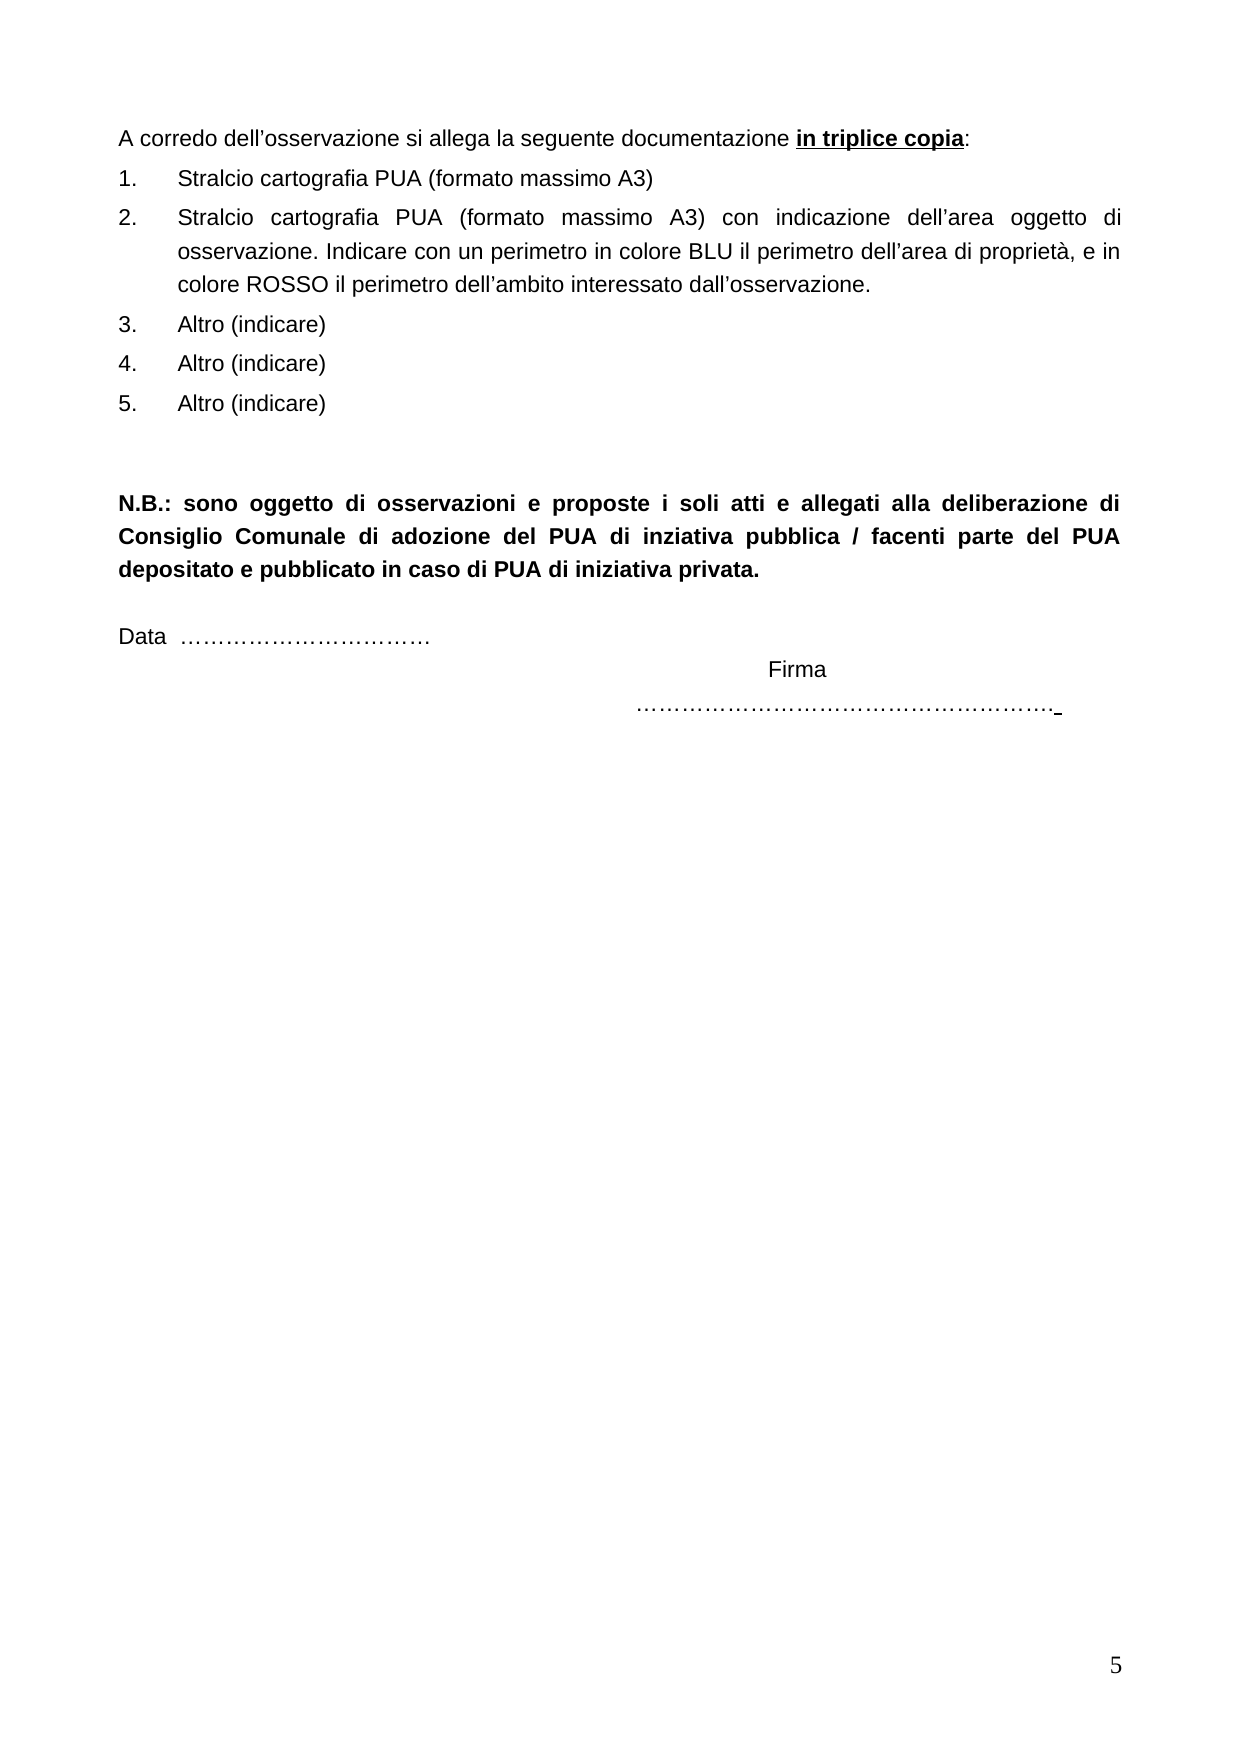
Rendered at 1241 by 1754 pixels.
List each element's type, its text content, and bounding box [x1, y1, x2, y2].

list Altro (indicare) [118, 383, 1122, 416]
text Data …………………………… [118, 616, 1122, 649]
list Stralcio cartografia PUA (formato massimo A3) [118, 158, 1122, 191]
text N.B.: sono oggetto di osservazioni e proposte i soli atti e allegati alla deliberazione di Consiglio Comunale di adozione del PUA di inziativa pubblica / facenti parte del PUA depositato e pubblicato in caso di PUA di iniziativa privata. [118, 483, 1122, 583]
list Altro (indicare) [118, 303, 1122, 337]
text ………………………………………………. [118, 683, 1122, 716]
list Altro (indicare) [118, 343, 1122, 376]
list Stralcio cartografia PUA (formato massimo A3) con indicazione dell’area oggetto di osservazione. Indicare con un perimetro in colore BLU il perimetro dell’area di proprietà, e in colore ROSSO il perimetro dell’ambito interessato dall’osservazione. [118, 197, 1122, 297]
text Firma [768, 649, 1122, 683]
text A corredo dell’osservazione si allega la seguente documentazione in triplice copia: [118, 118, 1122, 151]
